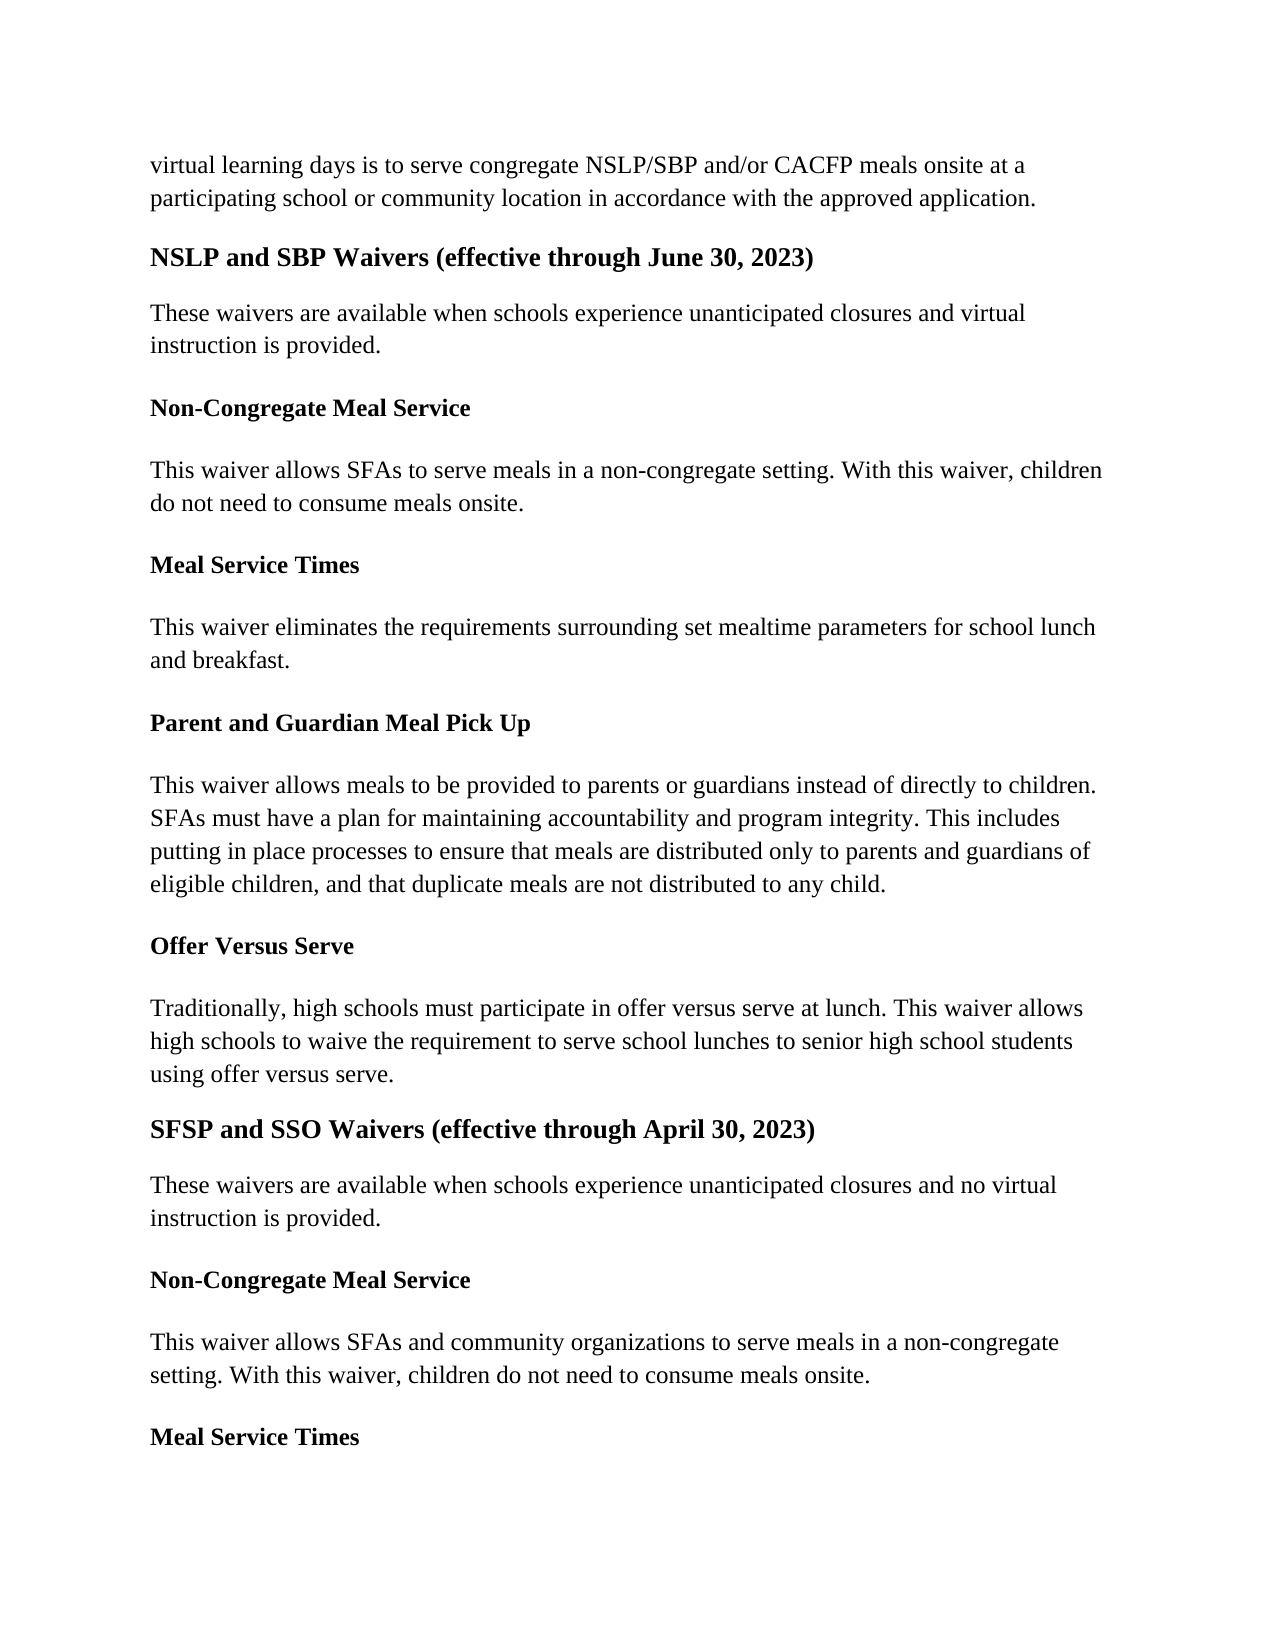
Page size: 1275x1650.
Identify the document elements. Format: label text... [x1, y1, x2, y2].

subtitle Meal Service Times [150, 550, 1125, 579]
subtitle Non-Congregate Meal Service [150, 1265, 1125, 1294]
text This waiver allows SFAs and community organizations to serve meals in a non-congregate setting. With this waiver, children do not need to consume meals onsite. [150, 1327, 1125, 1389]
subtitle Parent and Guardian Meal Pick Up [150, 708, 1125, 736]
subtitle SFSP and SSO Waivers (effective through April 30, 2023) [150, 1113, 1125, 1144]
text These waivers are available when schools experience unanticipated closures and virtual instruction is provided. [150, 298, 1125, 359]
text This waiver allows SFAs to serve meals in a non-congregate setting. With this waiver, children do not need to consume meals onsite. [150, 455, 1125, 517]
subtitle NSLP and SBP Waivers (effective through June 30, 2023) [150, 241, 1125, 272]
text This waiver eliminates the requirements surrounding set mealtime parameters for school lunch and breakfast. [150, 612, 1125, 674]
subtitle Meal Service Times [150, 1422, 1125, 1451]
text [150, 150, 1125, 212]
text Traditionally, high schools must participate in offer versus serve at lunch. This waiver allows high schools to waive the requirement to serve school lunches to senior high school students using offer versus serve. [150, 993, 1125, 1088]
text This waiver allows meals to be provided to parents or guardians instead of directly to children. SFAs must have a plan for maintaining accountability and program integrity. This includes putting in place processes to ensure that meals are distributed only to parents and guardians of eligible children, and that duplicate meals are not distributed to any child. [150, 770, 1125, 898]
text These waivers are available when schools experience unanticipated closures and no virtual instruction is provided. [150, 1170, 1125, 1231]
subtitle Non-Congregate Meal Service [150, 393, 1125, 422]
subtitle Offer Versus Serve [150, 931, 1125, 960]
